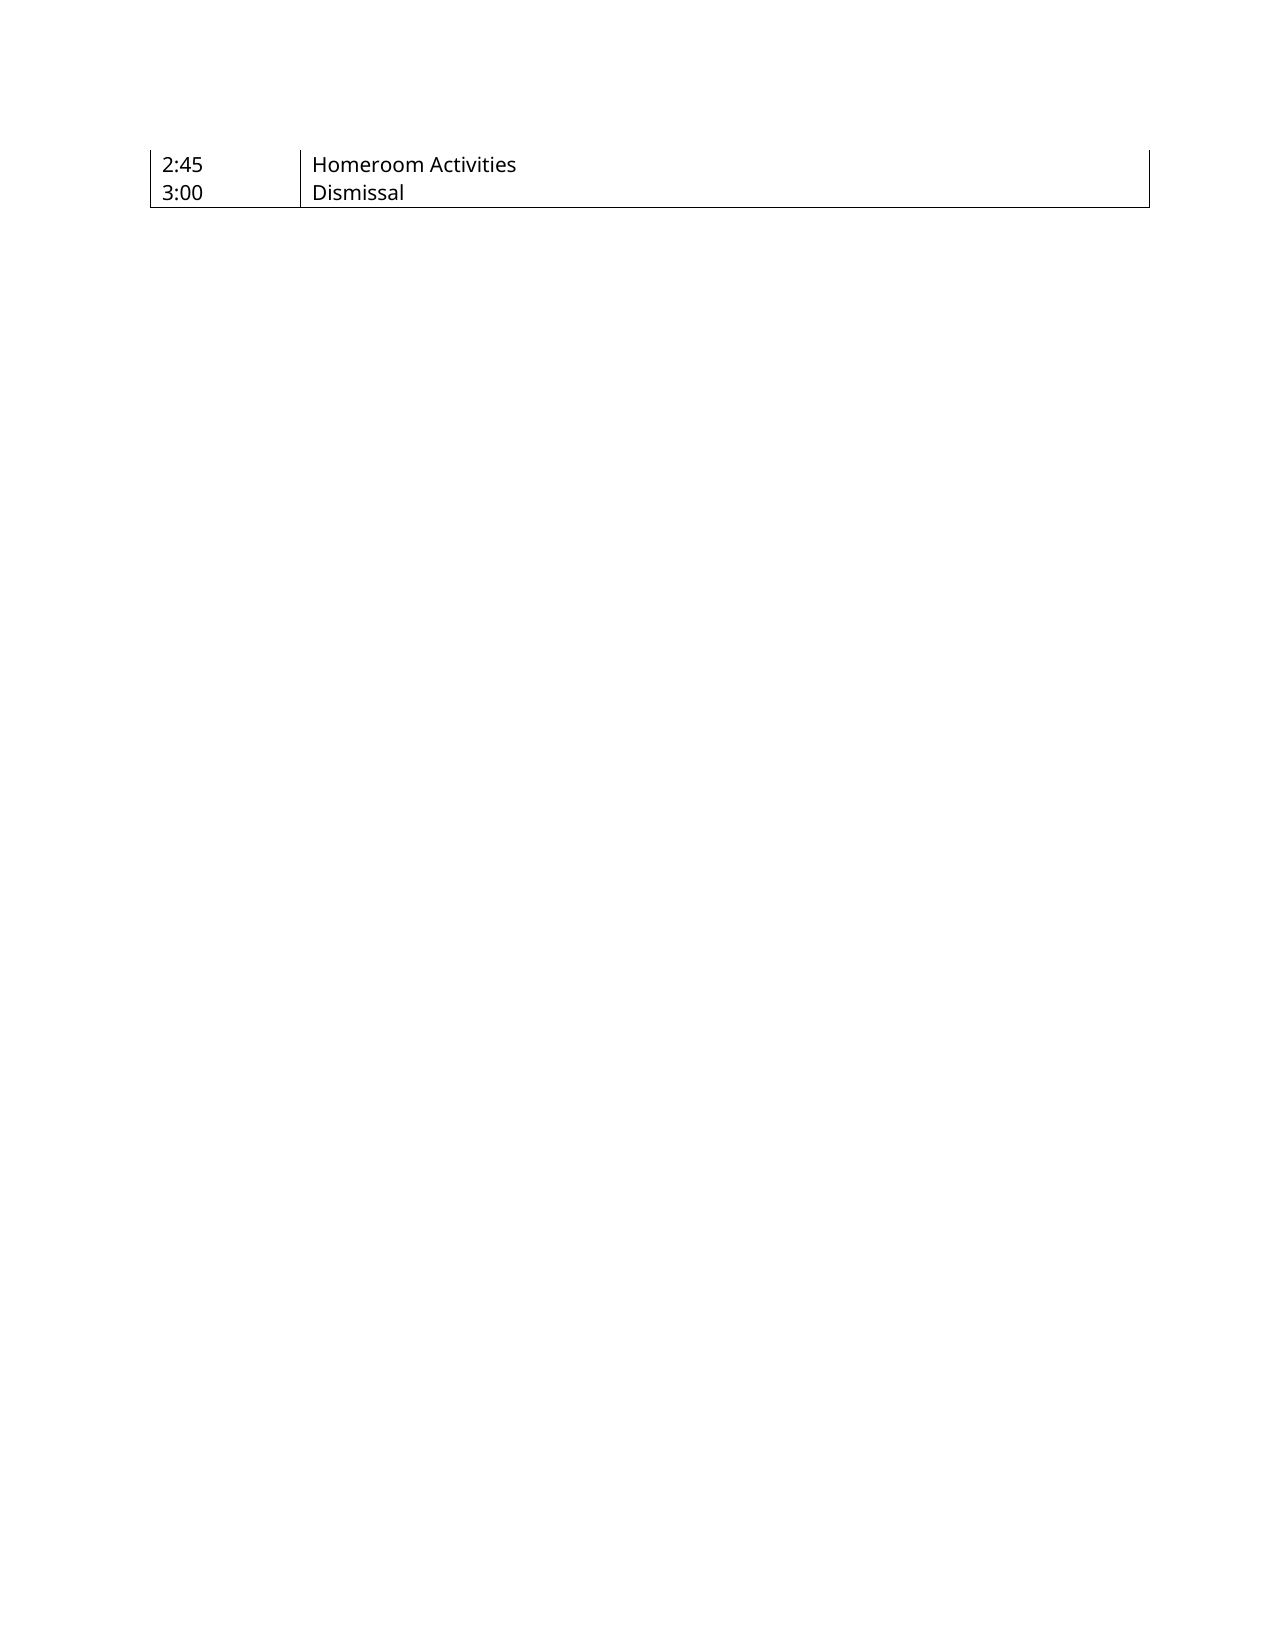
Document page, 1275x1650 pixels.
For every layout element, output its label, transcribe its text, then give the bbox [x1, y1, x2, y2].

table_cell Homeroom Activities [301, 150, 1149, 178]
table_cell 3:00 [151, 179, 300, 207]
table_cell 2:45 [151, 150, 300, 178]
table_cell Dismissal [301, 179, 1149, 207]
